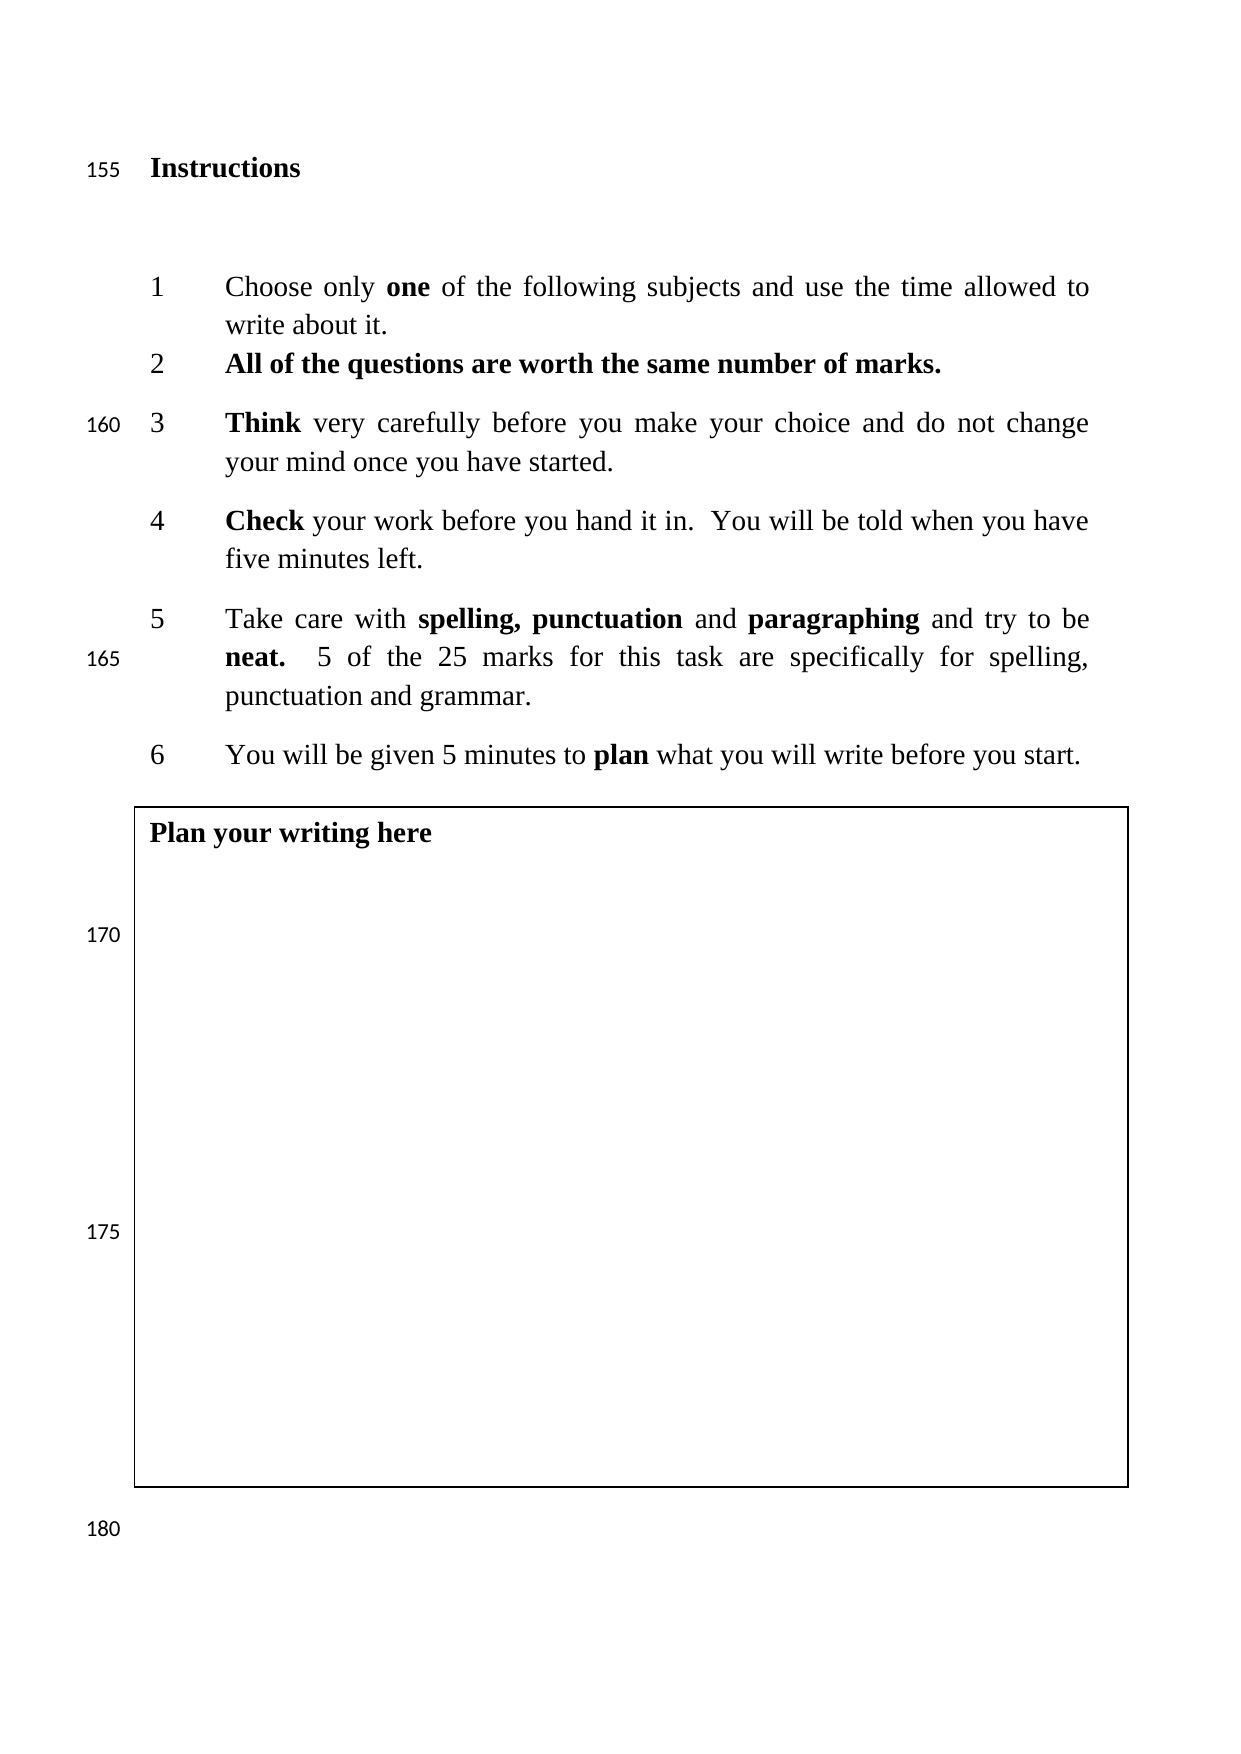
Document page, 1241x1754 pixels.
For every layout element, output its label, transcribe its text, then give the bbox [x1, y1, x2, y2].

text 5 Take care with spelling, punctuation and paragraphing and try to be neat. 5 of the 25 marks for this task are specifically for spelling, punctuation and grammar. [150, 601, 1090, 712]
text 6 You will be given 5 minutes to plan what you will write before you start. [150, 737, 1090, 771]
list Choose only one of the following subjects and use the time allowed to write about it. [150, 269, 1090, 341]
text 3 Think very carefully before you make your choice and do not change your mind once you have started. [150, 405, 1090, 477]
text Instructions [150, 150, 1090, 183]
text 4 Check your work before you hand it in. You will be told when you have five minutes left. [150, 503, 1090, 575]
list All of the questions are worth the same number of marks. [150, 346, 1090, 379]
